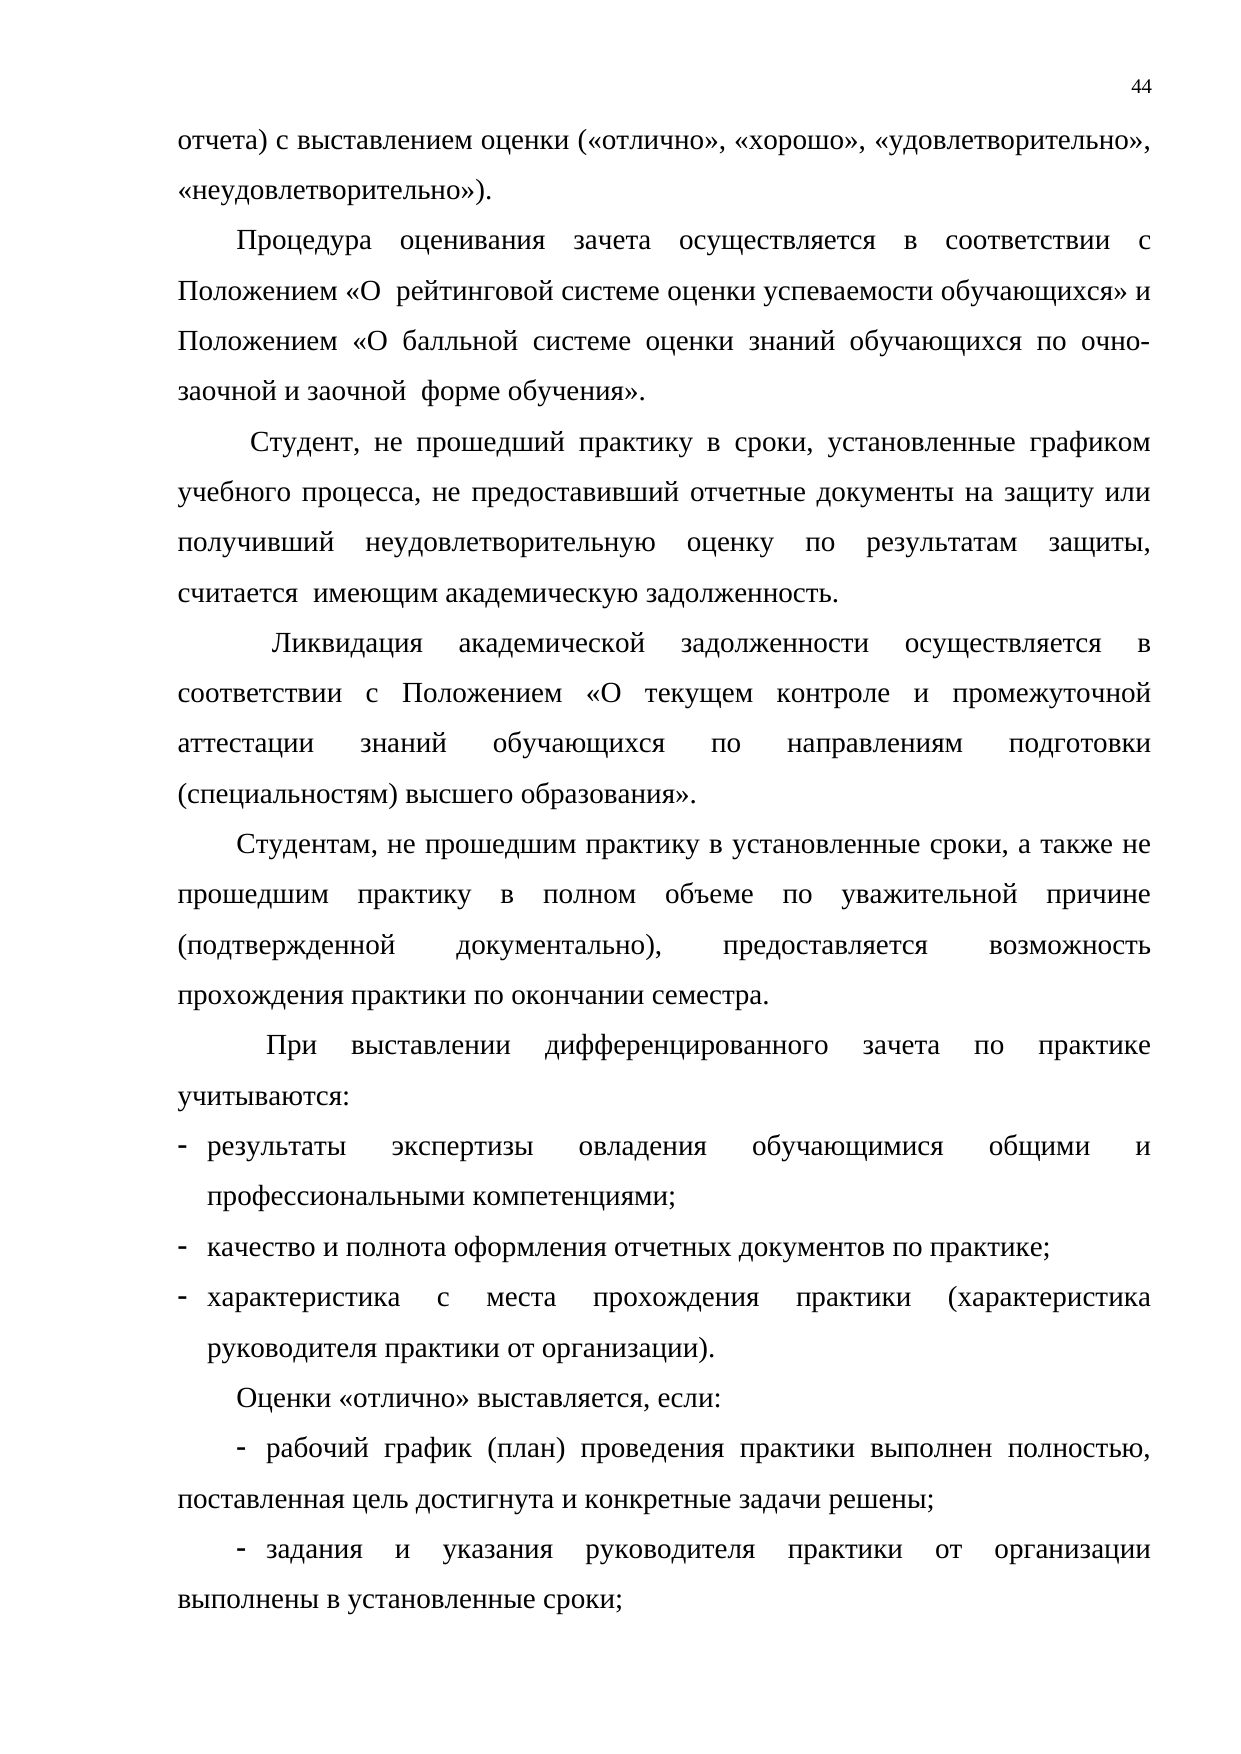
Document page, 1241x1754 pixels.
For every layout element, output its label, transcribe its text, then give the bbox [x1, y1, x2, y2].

text Ликвидация академической задолженности осуществляется в соответствии с Положением «О текущем контроле и промежуточной аттестации знаний обучающихся по направлениям подготовки (специальностям) высшего образования». [177, 625, 1152, 809]
list рабочий график (план) проведения практики выполнен полностью, поставленная цель достигнута и конкретные задачи решены; [177, 1430, 1152, 1514]
text Процедура оценивания зачета осуществляется в соответствии с Положением «О рейтинговой системе оценки успеваемости обучающихся» и Положением «О балльной системе оценки знаний обучающихся по очно-заочной и заочной форме обучения». [177, 222, 1152, 407]
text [177, 122, 1152, 206]
list задания и указания руководителя практики от организации выполнены в установленные сроки; [177, 1531, 1152, 1615]
list результаты экспертизы овладения обучающимися общими и профессиональными компетенциями; [177, 1128, 1152, 1212]
list качество и полнота оформления отчетных документов по практике; [177, 1229, 1152, 1262]
text Студент, не прошедший практику в сроки, установленные графиком учебного процесса, не предоставивший отчетные документы на защиту или получивший неудовлетворительную оценку по результатам защиты, считается имеющим академическую задолженность. [177, 424, 1152, 608]
text Студентам, не прошедшим практику в установленные сроки, а также не прошедшим практику в полном объеме по уважительной причине (подтвержденной документально), предоставляется возможность прохождения практики по окончании семестра. [177, 826, 1152, 1011]
list характеристика с места прохождения практики (характеристика руководителя практики от организации). [177, 1279, 1152, 1363]
text Оценки «отлично» выставляется, если: [177, 1380, 1152, 1413]
text При выставлении дифференцированного зачета по практике учитываются: [177, 1027, 1152, 1111]
